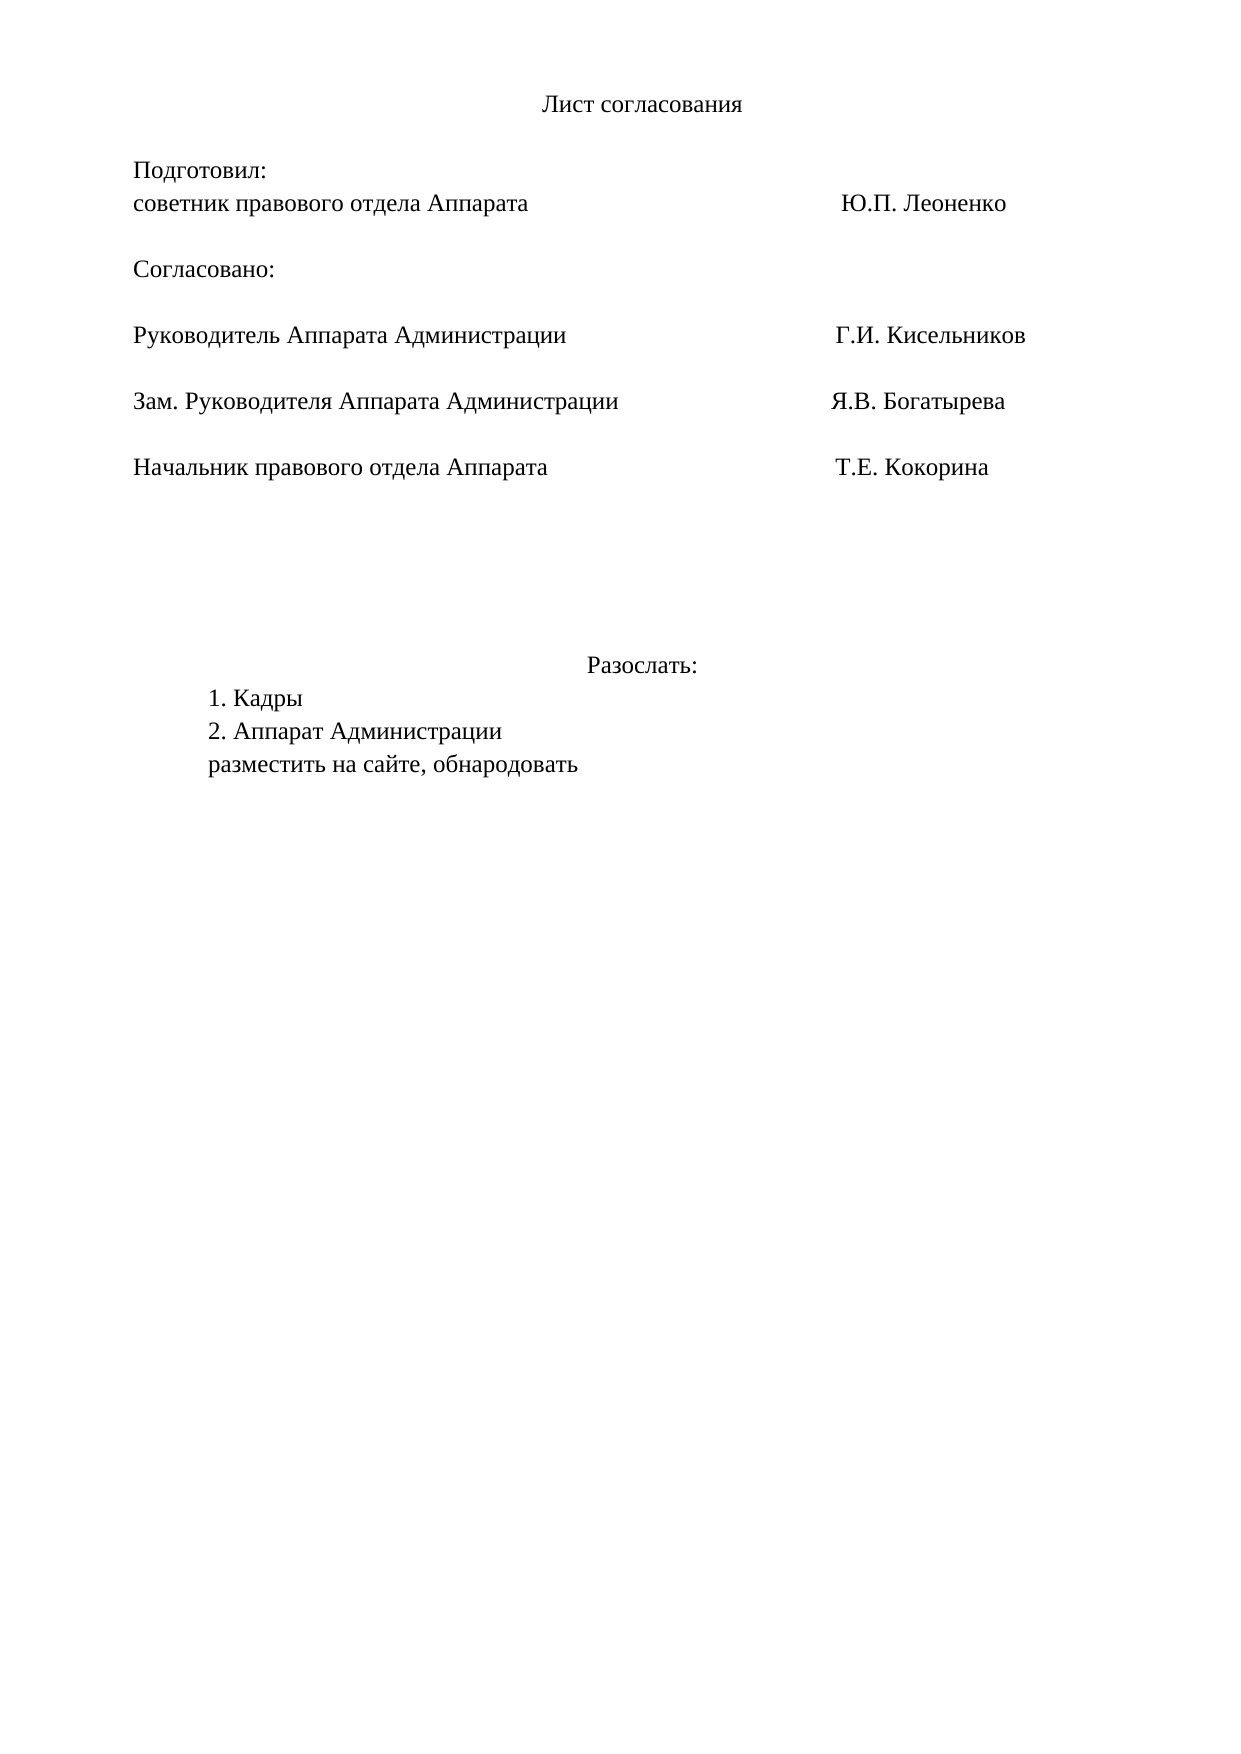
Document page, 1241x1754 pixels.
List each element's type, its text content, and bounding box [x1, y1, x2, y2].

text Разослать: [133, 650, 1152, 679]
text советник правового отдела Аппарата Ю.П. Леоненко [133, 188, 1152, 216]
text Руководитель Аппарата Администрации Г.И. Кисельников [133, 320, 1152, 348]
text Согласовано: [133, 254, 1152, 282]
text Зам. Руководителя Аппарата Администрации Я.В. Богатырева [133, 386, 1152, 414]
text Начальник правового отдела Аппарата Т.Е. Кокорина [133, 452, 1152, 481]
text Лист согласования [133, 89, 1152, 117]
list 1. Кадры [208, 683, 1152, 712]
text Подготовил: [133, 155, 1152, 183]
list разместить на сайте, обнародовать [208, 749, 1152, 778]
list 2. Аппарат Администрации [208, 716, 1152, 745]
